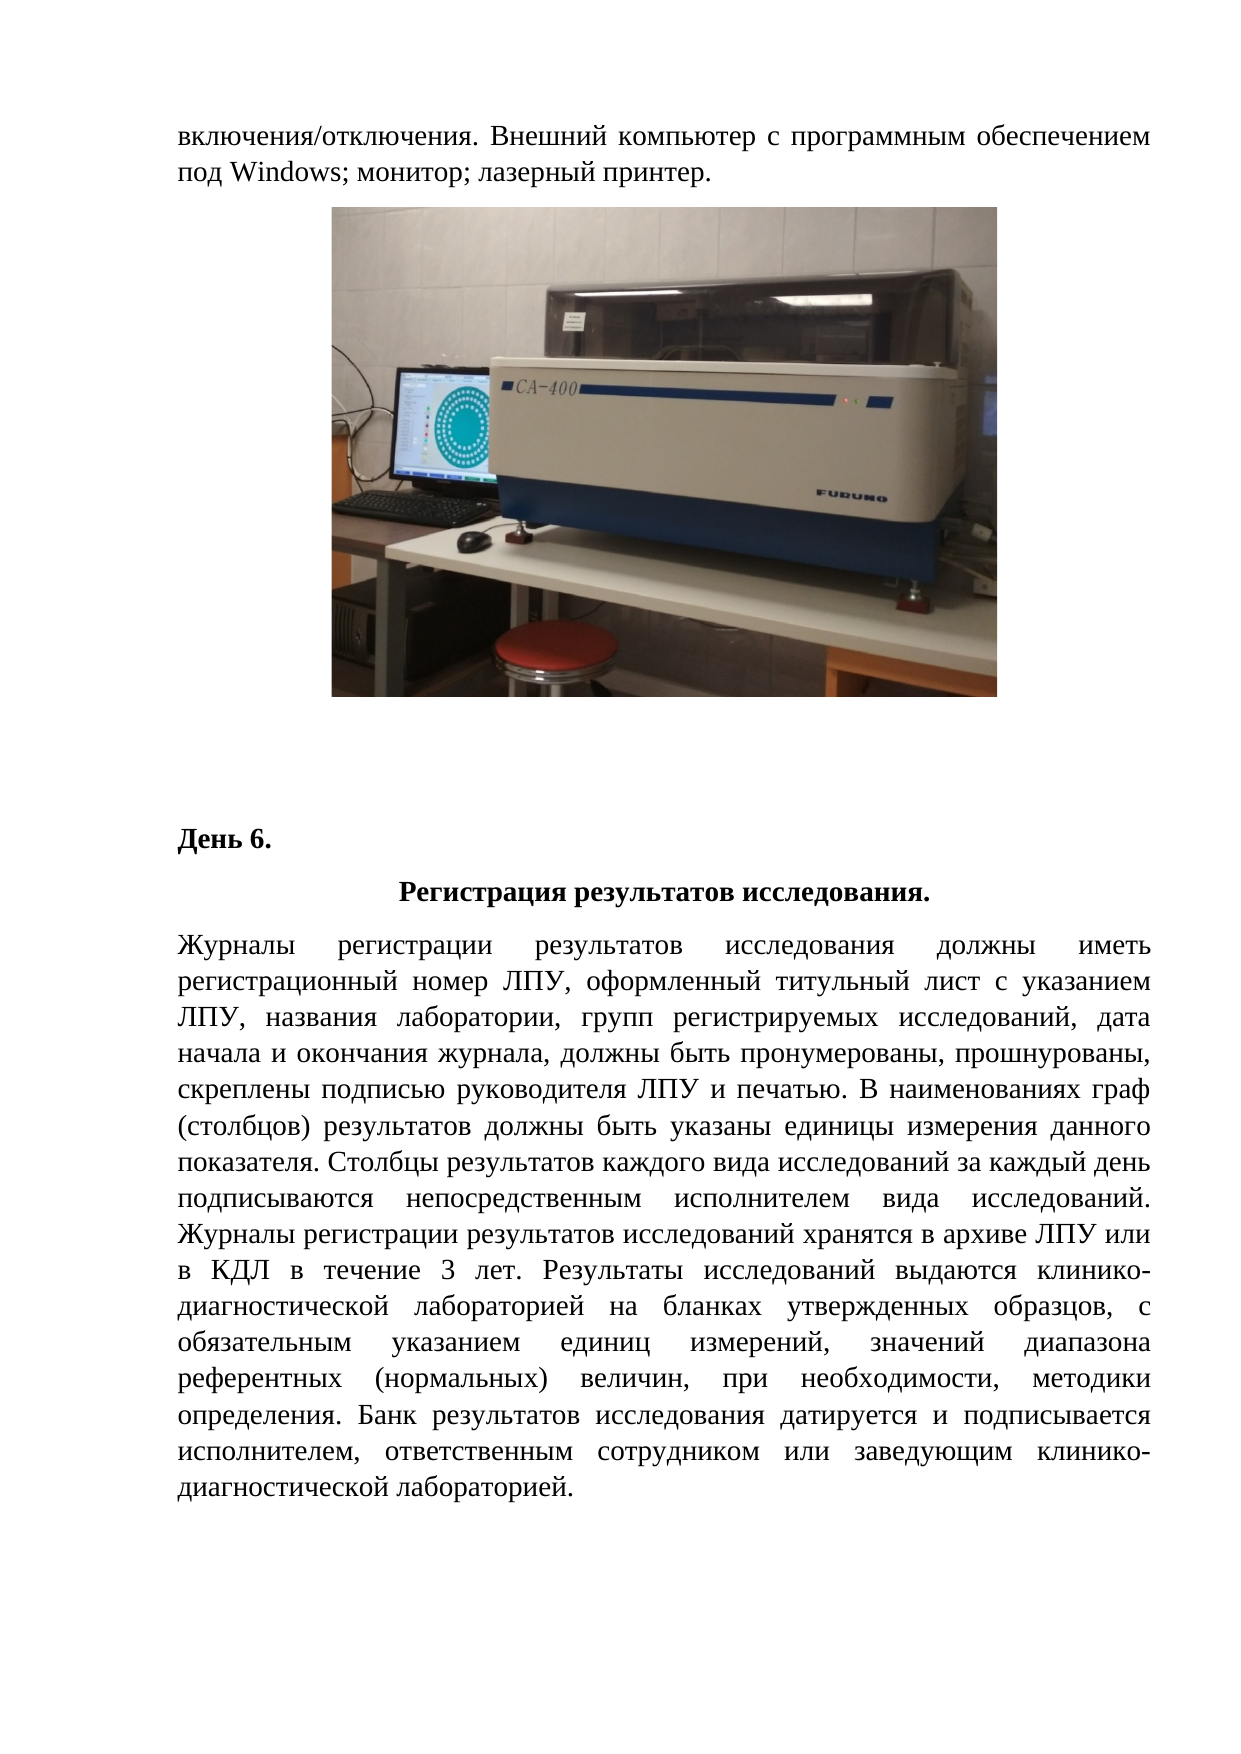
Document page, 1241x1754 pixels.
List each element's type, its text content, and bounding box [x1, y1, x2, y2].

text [177, 118, 1152, 188]
text Журналы регистрации результатов исследования должны иметь регистрационный номер ЛПУ, оформленный титульный лист с указанием ЛПУ, названия лаборатории, групп регистрируемых исследований, дата начала и окончания журнала, должны быть пронумерованы, прошнурованы, скреплены подписью руководителя ЛПУ и печатью. В наименованиях граф (столбцов) результатов должны быть указаны единицы измерения данного показателя. Столбцы результатов каждого вида исследований за каждый день подписываются непосредственным исполнителем вида исследований. Журналы регистрации результатов исследований хранятся в архиве ЛПУ или в КДЛ в течение 3 лет. Результаты исследований выдаются клинико-диагностической лабораторией на бланках утвержденных образцов, с обязательным указанием единиц измерений, значений диапазона референтных (нормальных) величин, при необходимости, методики определения. Банк результатов исследования датируется и подписывается исполнителем, ответственным сотрудником или заведующим клинико-диагностической лабораторией. [177, 927, 1152, 1503]
picture [331, 207, 998, 697]
text Регистрация результатов исследования. [177, 874, 1152, 908]
text День 6. [177, 821, 1152, 855]
